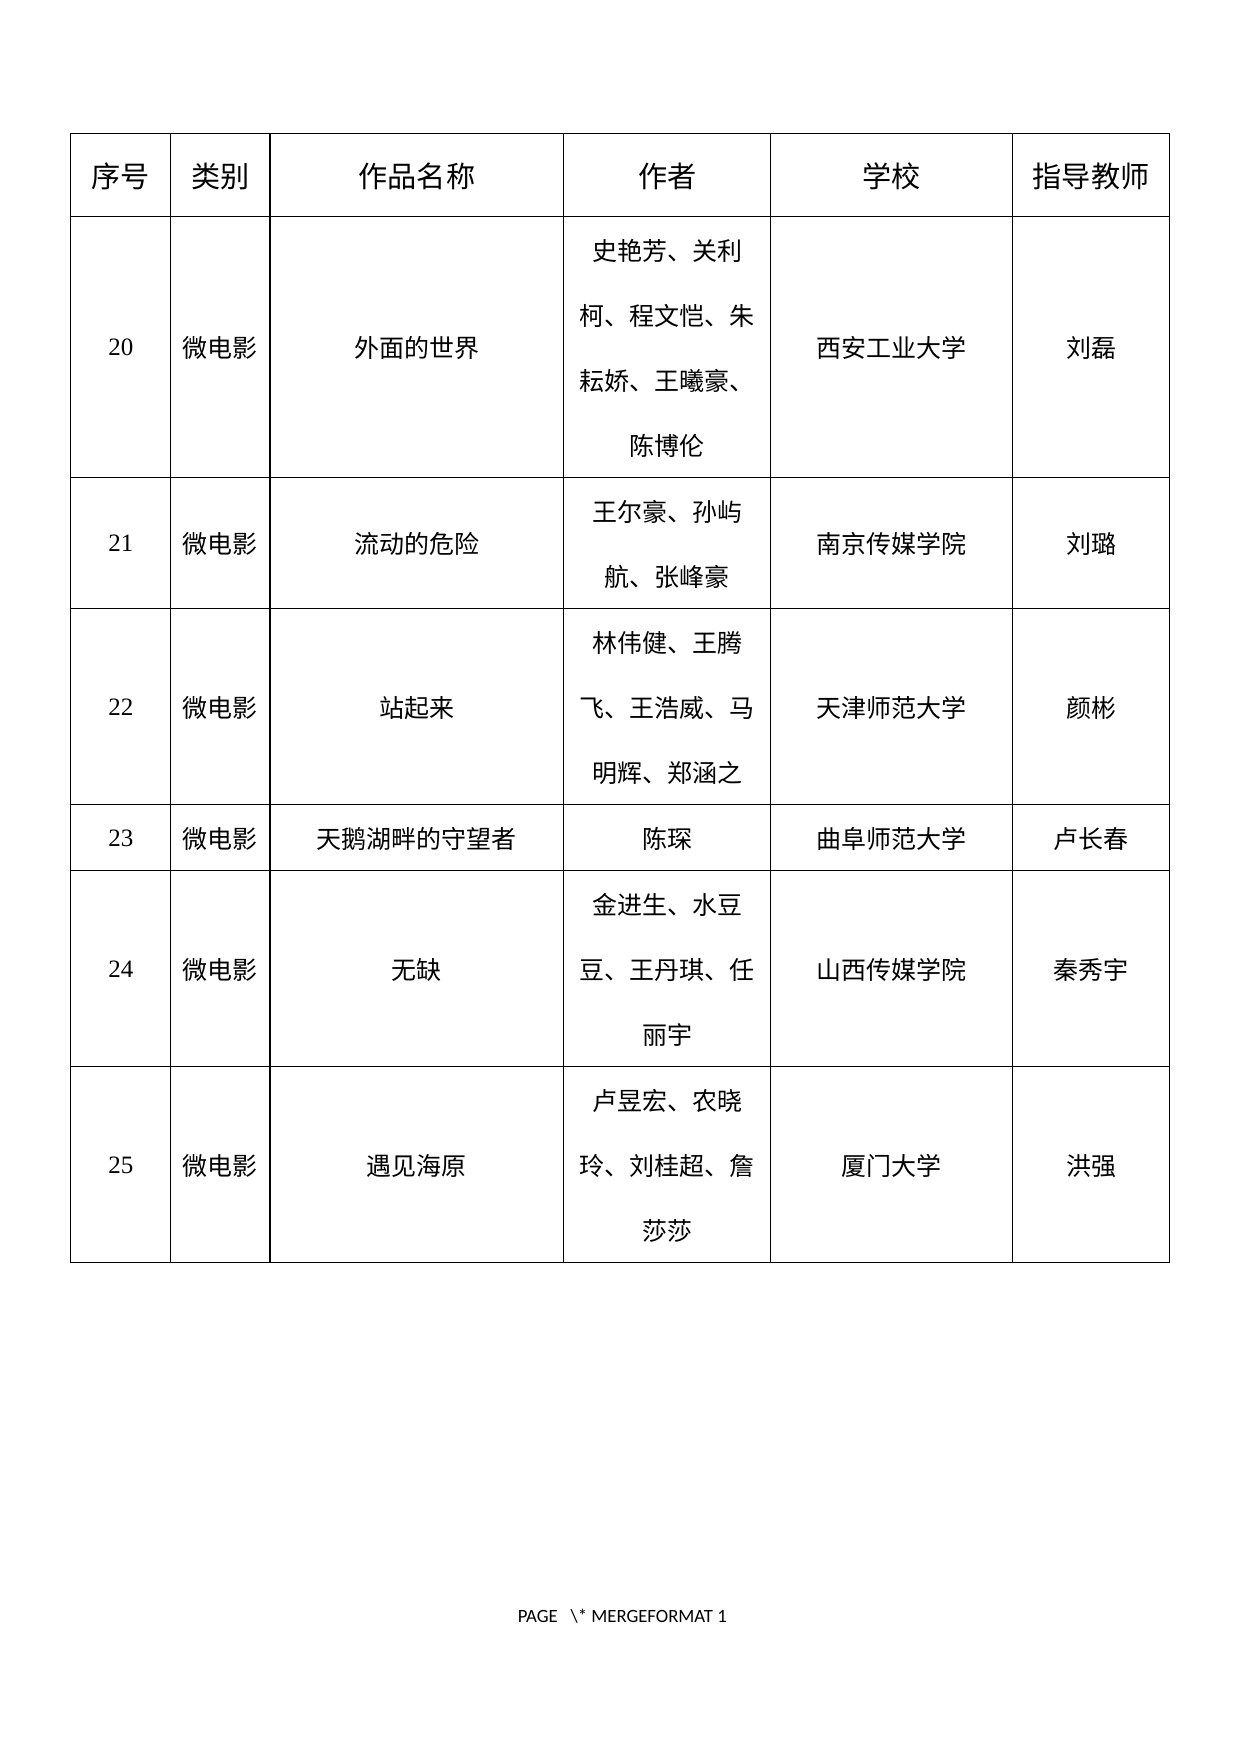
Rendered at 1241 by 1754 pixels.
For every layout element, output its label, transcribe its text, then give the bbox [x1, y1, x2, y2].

table_cell 23 [71, 805, 170, 870]
table_cell 刘磊 [1013, 217, 1169, 477]
table_cell 洪强 [1013, 1067, 1169, 1262]
table_cell 林伟健、王腾飞、王浩威、马明辉、郑涵之 [564, 609, 770, 804]
table_cell 秦秀宇 [1013, 871, 1169, 1066]
table_cell 微电影 [171, 871, 269, 1066]
table_cell 天津师范大学 [771, 609, 1012, 804]
table_header 序号 [71, 134, 170, 216]
table_cell 天鹅湖畔的守望者 [271, 805, 563, 870]
table_cell 微电影 [171, 478, 269, 608]
table_cell 微电影 [171, 609, 269, 804]
table_cell 20 [71, 217, 170, 477]
table_cell 站起来 [271, 609, 563, 804]
table_cell 流动的危险 [271, 478, 563, 608]
table_cell 南京传媒学院 [771, 478, 1012, 608]
table_cell 颜彬 [1013, 609, 1169, 804]
table_header 类别 [171, 134, 269, 216]
table_header 作品名称 [271, 134, 563, 216]
table_header 作者 [564, 134, 770, 216]
table_cell 21 [71, 478, 170, 608]
table_cell 山西传媒学院 [771, 871, 1012, 1066]
table_cell 卢昱宏、农晓玲、刘桂超、詹莎莎 [564, 1067, 770, 1262]
table_cell 金进生、水豆豆、王丹琪、任丽宇 [564, 871, 770, 1066]
table_cell 陈琛 [564, 805, 770, 870]
table_cell 24 [71, 871, 170, 1066]
table_cell 厦门大学 [771, 1067, 1012, 1262]
table_cell 卢长春 [1013, 805, 1169, 870]
table_cell 微电影 [171, 805, 269, 870]
table_cell 王尔豪、孙屿航、张峰豪 [564, 478, 770, 608]
table_cell 遇见海原 [271, 1067, 563, 1262]
table_cell 曲阜师范大学 [771, 805, 1012, 870]
table_cell 微电影 [171, 1067, 269, 1262]
table_cell 无缺 [271, 871, 563, 1066]
table_cell 25 [71, 1067, 170, 1262]
table_cell 22 [71, 609, 170, 804]
table_cell 外面的世界 [271, 217, 563, 477]
table_cell 刘璐 [1013, 478, 1169, 608]
table_header 指导教师 [1013, 134, 1169, 216]
table_cell 史艳芳、关利柯、程文恺、朱耘娇、王曦豪、陈博伦 [564, 217, 770, 477]
table_header 学校 [771, 134, 1012, 216]
table_cell 微电影 [171, 217, 269, 477]
table_cell 西安工业大学 [771, 217, 1012, 477]
